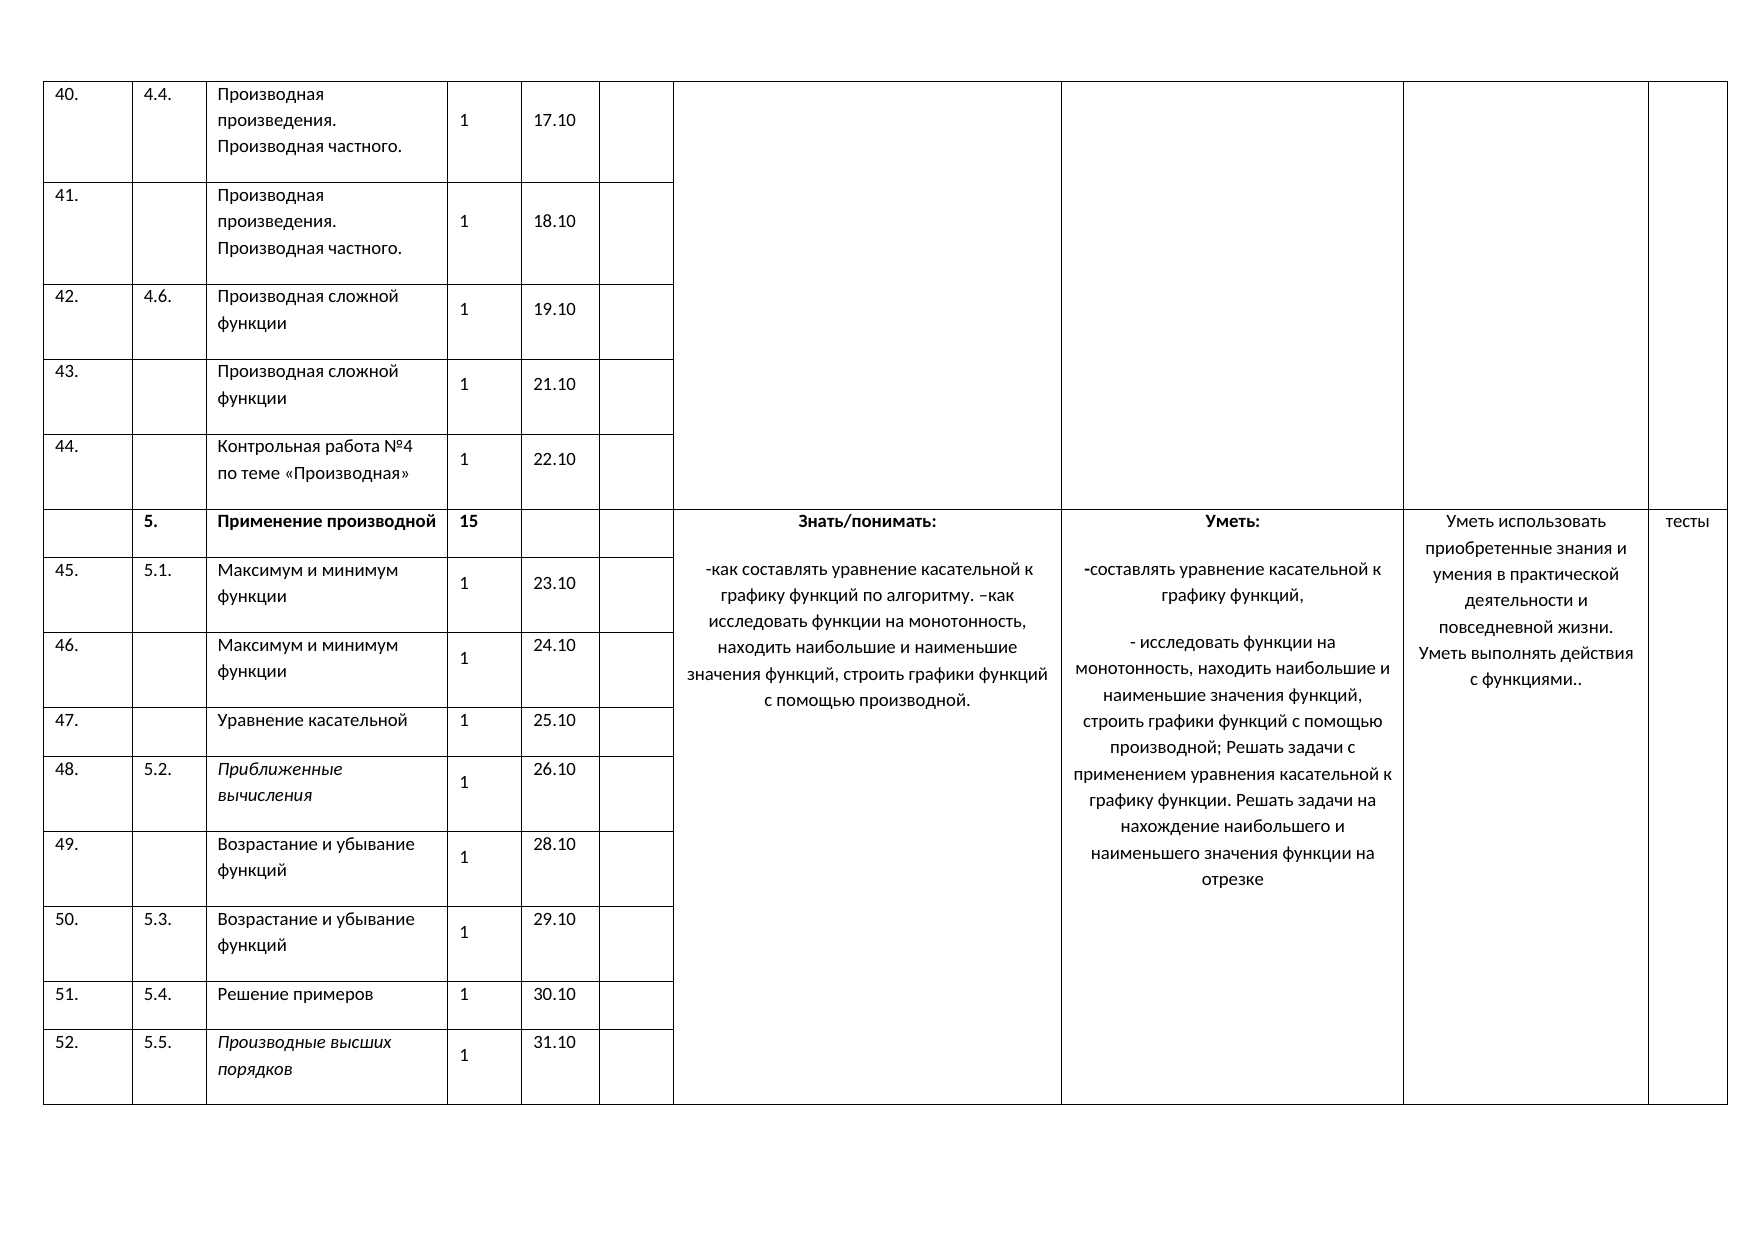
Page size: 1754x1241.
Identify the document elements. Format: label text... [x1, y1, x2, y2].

table_cell 5.3. [133, 907, 206, 981]
table_cell 1 [448, 558, 521, 632]
table_cell 1 [448, 907, 521, 981]
table_cell [133, 832, 206, 906]
table_cell [44, 907, 132, 981]
table_cell [44, 757, 132, 831]
table_cell Контрольная работа №4 по теме «Производная» [207, 435, 447, 508]
table_cell 5.4. [133, 982, 206, 1029]
table_cell Производные высших порядков [207, 1030, 447, 1104]
table_cell [133, 183, 206, 283]
table_cell 18.10 [522, 183, 599, 283]
table_cell 1 [448, 708, 521, 756]
table_cell [44, 183, 132, 283]
table_cell 4.6. [133, 285, 206, 358]
table_cell [600, 510, 673, 557]
table_cell [600, 1030, 673, 1104]
table_cell Применение производной [207, 510, 447, 557]
table_cell 4.4. [133, 82, 206, 182]
table_cell [600, 285, 673, 358]
table_cell 15 [448, 510, 521, 557]
table_cell [44, 832, 132, 906]
table_cell тесты [1649, 510, 1727, 1104]
table_cell 19.10 [522, 285, 599, 358]
table_cell [600, 708, 673, 756]
table_cell 1 [448, 982, 521, 1029]
table_cell [44, 360, 132, 433]
table_cell [600, 832, 673, 906]
table_cell Производная сложной функции [207, 285, 447, 358]
table_cell Максимум и минимум функции [207, 558, 447, 632]
table_cell Максимум и минимум функции [207, 633, 447, 707]
table_cell Приближенные вычисления [207, 757, 447, 831]
table_cell 1 [448, 82, 521, 182]
table_cell 1 [448, 832, 521, 906]
table_cell [44, 982, 132, 1029]
table_cell [600, 82, 673, 182]
table_cell 23.10 [522, 558, 599, 632]
table_cell [600, 757, 673, 831]
table_cell Знать/понимать: -как составлять уравнение касательной к графику функций по алгоритму. –как исследовать функции на монотонность, находить наибольшие и наименьшие значения функций, строить графики функций с помощью производной. [674, 510, 1061, 1104]
table_cell Уметь использовать приобретенные знания и умения в практической деятельности и повседневной жизни. Уметь выполнять действия с функциями.. [1404, 510, 1648, 1104]
table_cell [522, 510, 599, 557]
table_cell 1 [448, 435, 521, 508]
table_cell [600, 907, 673, 981]
table_cell [44, 558, 132, 632]
table_cell [44, 82, 132, 182]
table_cell Решение примеров [207, 982, 447, 1029]
table_cell Уравнение касательной [207, 708, 447, 756]
table_cell [44, 510, 132, 557]
table_cell Производная произведения. Производная частного. [207, 183, 447, 283]
table_cell 31.10 [522, 1030, 599, 1104]
table_cell 1 [448, 757, 521, 831]
table_cell 30.10 [522, 982, 599, 1029]
table_cell [600, 360, 673, 433]
table_cell [44, 708, 132, 756]
table_cell [600, 633, 673, 707]
table_cell Возрастание и убывание функций [207, 907, 447, 981]
table_cell 26.10 [522, 757, 599, 831]
table_cell 28.10 [522, 832, 599, 906]
table_cell [600, 183, 673, 283]
table_cell Возрастание и убывание функций [207, 832, 447, 906]
table_cell [600, 558, 673, 632]
table_cell [133, 633, 206, 707]
table_cell [600, 982, 673, 1029]
table_cell 25.10 [522, 708, 599, 756]
table_cell 24.10 [522, 633, 599, 707]
table_cell 5.1. [133, 558, 206, 632]
table_cell [133, 360, 206, 433]
table_cell [44, 633, 132, 707]
table_cell 5.2. [133, 757, 206, 831]
table_cell [133, 708, 206, 756]
table_cell Производная произведения. Производная частного. [207, 82, 447, 182]
table_cell 29.10 [522, 907, 599, 981]
table_cell 1 [448, 360, 521, 433]
table_cell 21.10 [522, 360, 599, 433]
table_cell 5.5. [133, 1030, 206, 1104]
table_cell [133, 435, 206, 508]
table_cell 1 [448, 633, 521, 707]
table_cell [44, 285, 132, 358]
table_cell Уметь: -составлять уравнение касательной к графику функций, - исследовать функции на монотонность, находить наибольшие и наименьшие значения функций, строить графики функций с помощью производной; Решать задачи с применением уравнения касательной к графику функции. Решать задачи на нахождение наибольшего и наименьшего значения функции на отрезке [1062, 510, 1403, 1104]
table_cell 1 [448, 1030, 521, 1104]
table_cell [44, 435, 132, 508]
table_cell Производная сложной функции [207, 360, 447, 433]
table_cell 1 [448, 285, 521, 358]
table_cell [600, 435, 673, 508]
table_cell 5. [133, 510, 206, 557]
table_cell [44, 1030, 132, 1104]
table_cell 22.10 [522, 435, 599, 508]
table_cell 1 [448, 183, 521, 283]
table_cell 17.10 [522, 82, 599, 182]
